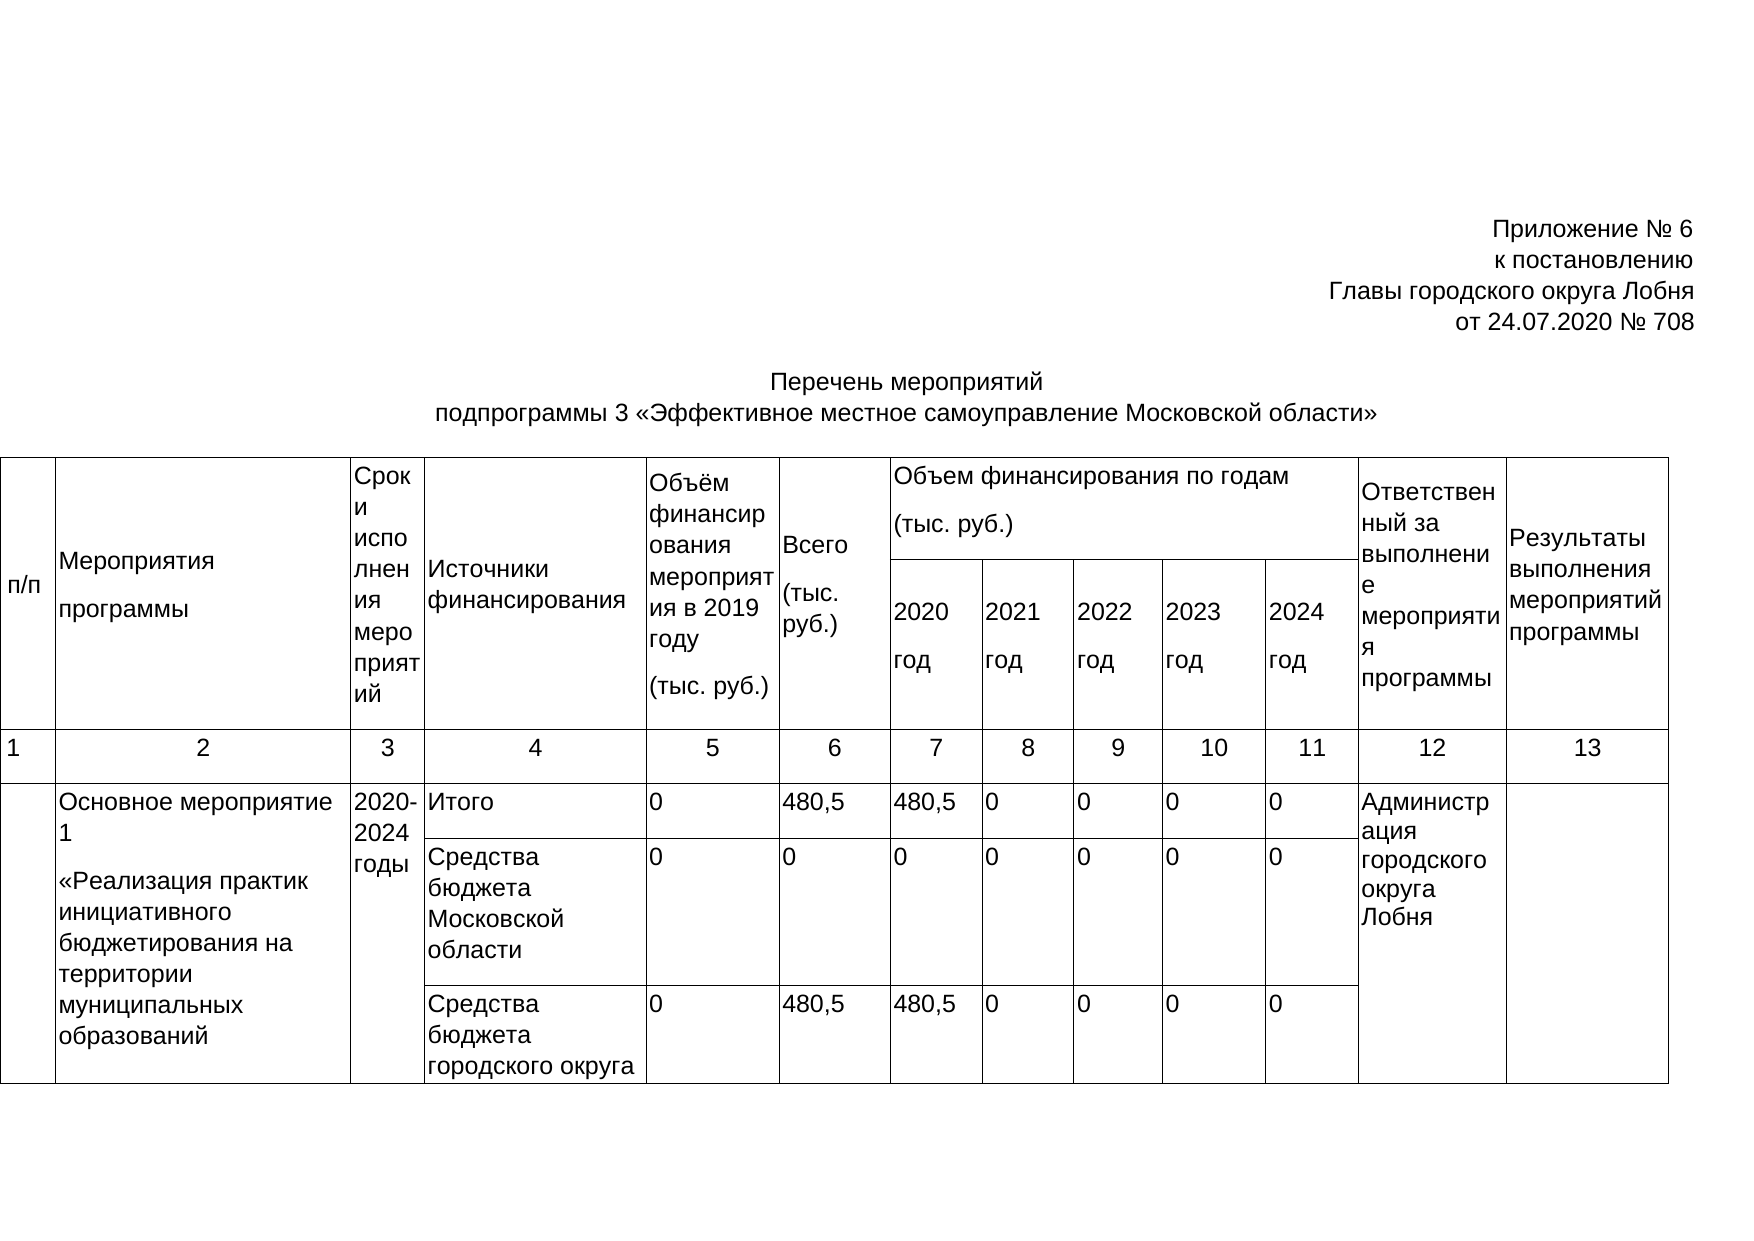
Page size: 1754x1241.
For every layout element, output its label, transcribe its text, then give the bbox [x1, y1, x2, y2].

table_header № п/п [1, 458, 55, 729]
table_cell 0 [1163, 839, 1265, 985]
table_cell 1. [1, 784, 55, 1083]
table_cell 0 [891, 839, 982, 985]
table_cell 4 [425, 730, 646, 783]
table_cell 7 [891, 730, 982, 783]
table_cell 0 [1266, 784, 1358, 838]
table_header Объём финансирования мероприятия в 2019 году (тыс. руб.) [647, 458, 779, 729]
table_cell Средства бюджета Московской области [425, 839, 646, 985]
table_cell 9 [1074, 730, 1162, 783]
table_cell 2023 год [1163, 560, 1265, 729]
table_cell 3 [351, 730, 424, 783]
table_header Результаты выполнения мероприятий программы [1507, 458, 1668, 729]
text Приложение № 6 [118, 213, 1695, 242]
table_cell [425, 986, 646, 1083]
table_cell Администрация городского округа Лобня [1359, 784, 1506, 1083]
table_cell 480,5 [891, 784, 982, 838]
table_cell 2024 год [1266, 560, 1358, 729]
table_cell 0 [647, 839, 779, 985]
table_cell 2022 год [1074, 560, 1162, 729]
table_cell Итого [425, 784, 646, 838]
text Главы городского округа Лобня [118, 276, 1695, 304]
table_cell 0 [1163, 986, 1265, 1083]
table_cell 0 [780, 839, 890, 985]
table_header Ответственный за выполнение мероприятия программы [1359, 458, 1506, 729]
table_cell 0 [647, 986, 779, 1083]
table_cell 8 [983, 730, 1073, 783]
table_cell 11 [1266, 730, 1358, 783]
table_cell 2020 год [891, 560, 982, 729]
table_cell 2020-2024 годы [351, 784, 424, 1083]
table_cell 10 [1163, 730, 1265, 783]
table_cell 480,5 [780, 784, 890, 838]
text Перечень мероприятий [118, 366, 1695, 395]
table_header Источники финансирования [425, 458, 646, 729]
table_cell 2021 год [983, 560, 1073, 729]
table_cell 0 [983, 986, 1073, 1083]
table_cell 0 [1074, 839, 1162, 985]
table_cell 5 [647, 730, 779, 783]
table_header Объем финансирования по годам (тыс. руб.) [891, 458, 1358, 559]
table_cell 0 [1074, 986, 1162, 1083]
table_cell 0 [647, 784, 779, 838]
table_cell 2 [56, 730, 350, 783]
table_cell [1507, 784, 1668, 1083]
table_cell 0 [983, 784, 1073, 838]
table_cell 13 [1507, 730, 1668, 783]
text от 24.07.2020 № 708 [118, 307, 1695, 335]
text к постановлению [118, 244, 1695, 273]
table_cell 12 [1359, 730, 1506, 783]
table_header Всего (тыс. руб.) [780, 458, 890, 729]
table_cell 1 [1, 730, 55, 783]
table_cell 6 [780, 730, 890, 783]
table_cell 0 [1074, 784, 1162, 838]
text подпрограммы 3 «Эффективное местное самоуправление Московской области» [118, 397, 1695, 426]
table_header Сроки исполнения мероприятий [351, 458, 424, 729]
table_cell 480,5 [891, 986, 982, 1083]
table_cell 0 [1266, 986, 1358, 1083]
table_header Мероприятия программы [56, 458, 350, 729]
table_cell 480,5 [780, 986, 890, 1083]
table_cell 0 [983, 839, 1073, 985]
table_cell 0 [1163, 784, 1265, 838]
table_cell Основное мероприятие 1 «Реализация практик инициативного бюджетирования на территории муниципальных образований Московской области» [56, 784, 350, 1083]
table_cell 0 [1266, 839, 1358, 985]
